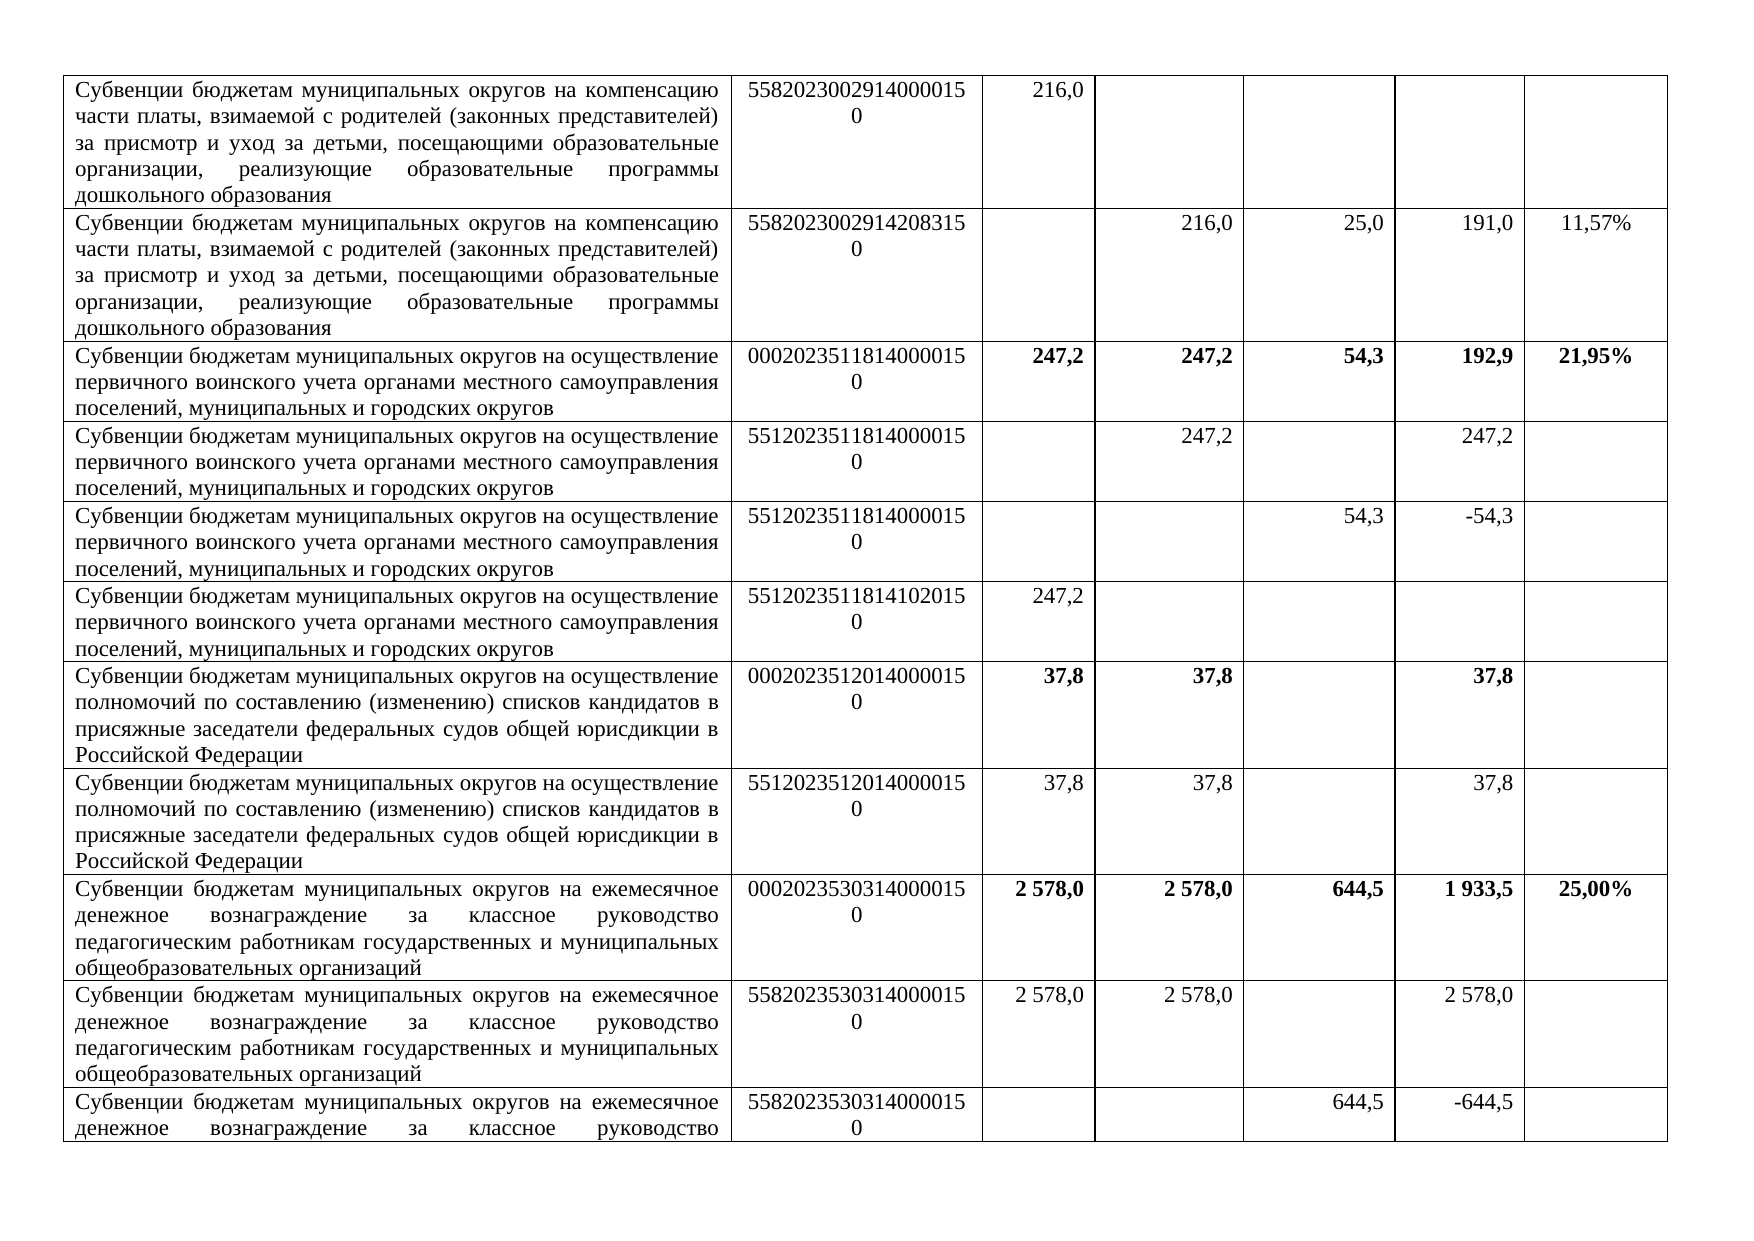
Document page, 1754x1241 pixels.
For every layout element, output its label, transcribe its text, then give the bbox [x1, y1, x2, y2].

table_cell 55820235303140000150 [732, 981, 982, 1087]
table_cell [64, 1088, 731, 1141]
table_cell [1244, 981, 1394, 1087]
table_cell 2 578,0 [1396, 981, 1524, 1087]
table_cell 216,0 [1096, 209, 1243, 341]
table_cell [732, 1088, 982, 1141]
table_cell 55120235118141020150 [732, 582, 982, 661]
table_cell 00020235120140000150 [732, 662, 982, 767]
table_cell 55120235118140000150 [732, 502, 982, 581]
table_cell 37,8 [1396, 662, 1524, 767]
table_cell 00020235118140000150 [732, 342, 982, 421]
table_cell 247,2 [983, 342, 1094, 421]
table_cell [1525, 422, 1667, 501]
table_cell 247,2 [983, 582, 1094, 661]
table_cell [1244, 422, 1394, 501]
table_cell [1525, 1088, 1667, 1141]
table_cell 2 578,0 [983, 875, 1094, 980]
table_cell [1244, 662, 1394, 767]
table_cell [1525, 769, 1667, 874]
table_cell [1096, 1088, 1243, 1141]
table_cell 191,0 [1396, 209, 1524, 341]
table_cell [1096, 76, 1243, 208]
table_cell [1244, 582, 1394, 661]
table_cell 11,57% [1525, 209, 1667, 341]
table_cell 216,0 [983, 76, 1094, 208]
table_cell 37,8 [1096, 662, 1243, 767]
table_cell [1096, 582, 1243, 661]
table_cell 55820230029142083150 [732, 209, 982, 341]
table_cell 55820230029140000150 [732, 76, 982, 208]
table_cell 37,8 [983, 769, 1094, 874]
table_cell 25,00% [1525, 875, 1667, 980]
table_cell [1525, 981, 1667, 1087]
table_cell [1244, 76, 1394, 208]
table_cell 54,3 [1244, 342, 1394, 421]
table_cell 644,5 [1244, 1088, 1394, 1141]
table_cell 1 933,5 [1396, 875, 1524, 980]
table_cell Субвенции бюджетам муниципальных округов на осуществление первичного воинского учета органами местного самоуправления поселений, муниципальных и городских округов [64, 422, 731, 501]
table_cell 247,2 [1096, 422, 1243, 501]
table_cell [1525, 502, 1667, 581]
table_cell [1525, 582, 1667, 661]
table_cell 55120235118140000150 [732, 422, 982, 501]
table_cell [1396, 76, 1524, 208]
table_cell Субвенции бюджетам муниципальных округов на осуществление первичного воинского учета органами местного самоуправления поселений, муниципальных и городских округов [64, 582, 731, 661]
table_cell Субвенции бюджетам муниципальных округов на осуществление первичного воинского учета органами местного самоуправления поселений, муниципальных и городских округов [64, 342, 731, 421]
table_cell 55120235120140000150 [732, 769, 982, 874]
table_cell 2 578,0 [983, 981, 1094, 1087]
table_cell [1096, 502, 1243, 581]
table_cell [1525, 662, 1667, 767]
table_cell 37,8 [1096, 769, 1243, 874]
table_cell 37,8 [1396, 769, 1524, 874]
table_cell [983, 1088, 1094, 1141]
table_cell [1396, 582, 1524, 661]
table_cell 21,95% [1525, 342, 1667, 421]
table_cell Субвенции бюджетам муниципальных округов на осуществление полномочий по составлению (изменению) списков кандидатов в присяжные заседатели федеральных судов общей юрисдикции в Российской Федерации [64, 769, 731, 874]
table_cell 247,2 [1396, 422, 1524, 501]
table_cell 00020235303140000150 [732, 875, 982, 980]
table_cell [1244, 769, 1394, 874]
table_cell [1525, 76, 1667, 208]
table_cell 2 578,0 [1096, 875, 1243, 980]
table_cell 644,5 [1244, 875, 1394, 980]
table_cell Субвенции бюджетам муниципальных округов на осуществление первичного воинского учета органами местного самоуправления поселений, муниципальных и городских округов [64, 502, 731, 581]
table_cell [983, 422, 1094, 501]
table_cell 25,0 [1244, 209, 1394, 341]
table_cell Субвенции бюджетам муниципальных округов на осуществление полномочий по составлению (изменению) списков кандидатов в присяжные заседатели федеральных судов общей юрисдикции в Российской Федерации [64, 662, 731, 767]
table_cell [64, 76, 731, 208]
table_cell 2 578,0 [1096, 981, 1243, 1087]
table_cell -644,5 [1396, 1088, 1524, 1141]
table_cell [983, 502, 1094, 581]
table_cell -54,3 [1396, 502, 1524, 581]
table_cell 247,2 [1096, 342, 1243, 421]
table_cell [983, 209, 1094, 341]
table_cell 192,9 [1396, 342, 1524, 421]
table_cell 54,3 [1244, 502, 1394, 581]
table_cell 37,8 [983, 662, 1094, 767]
